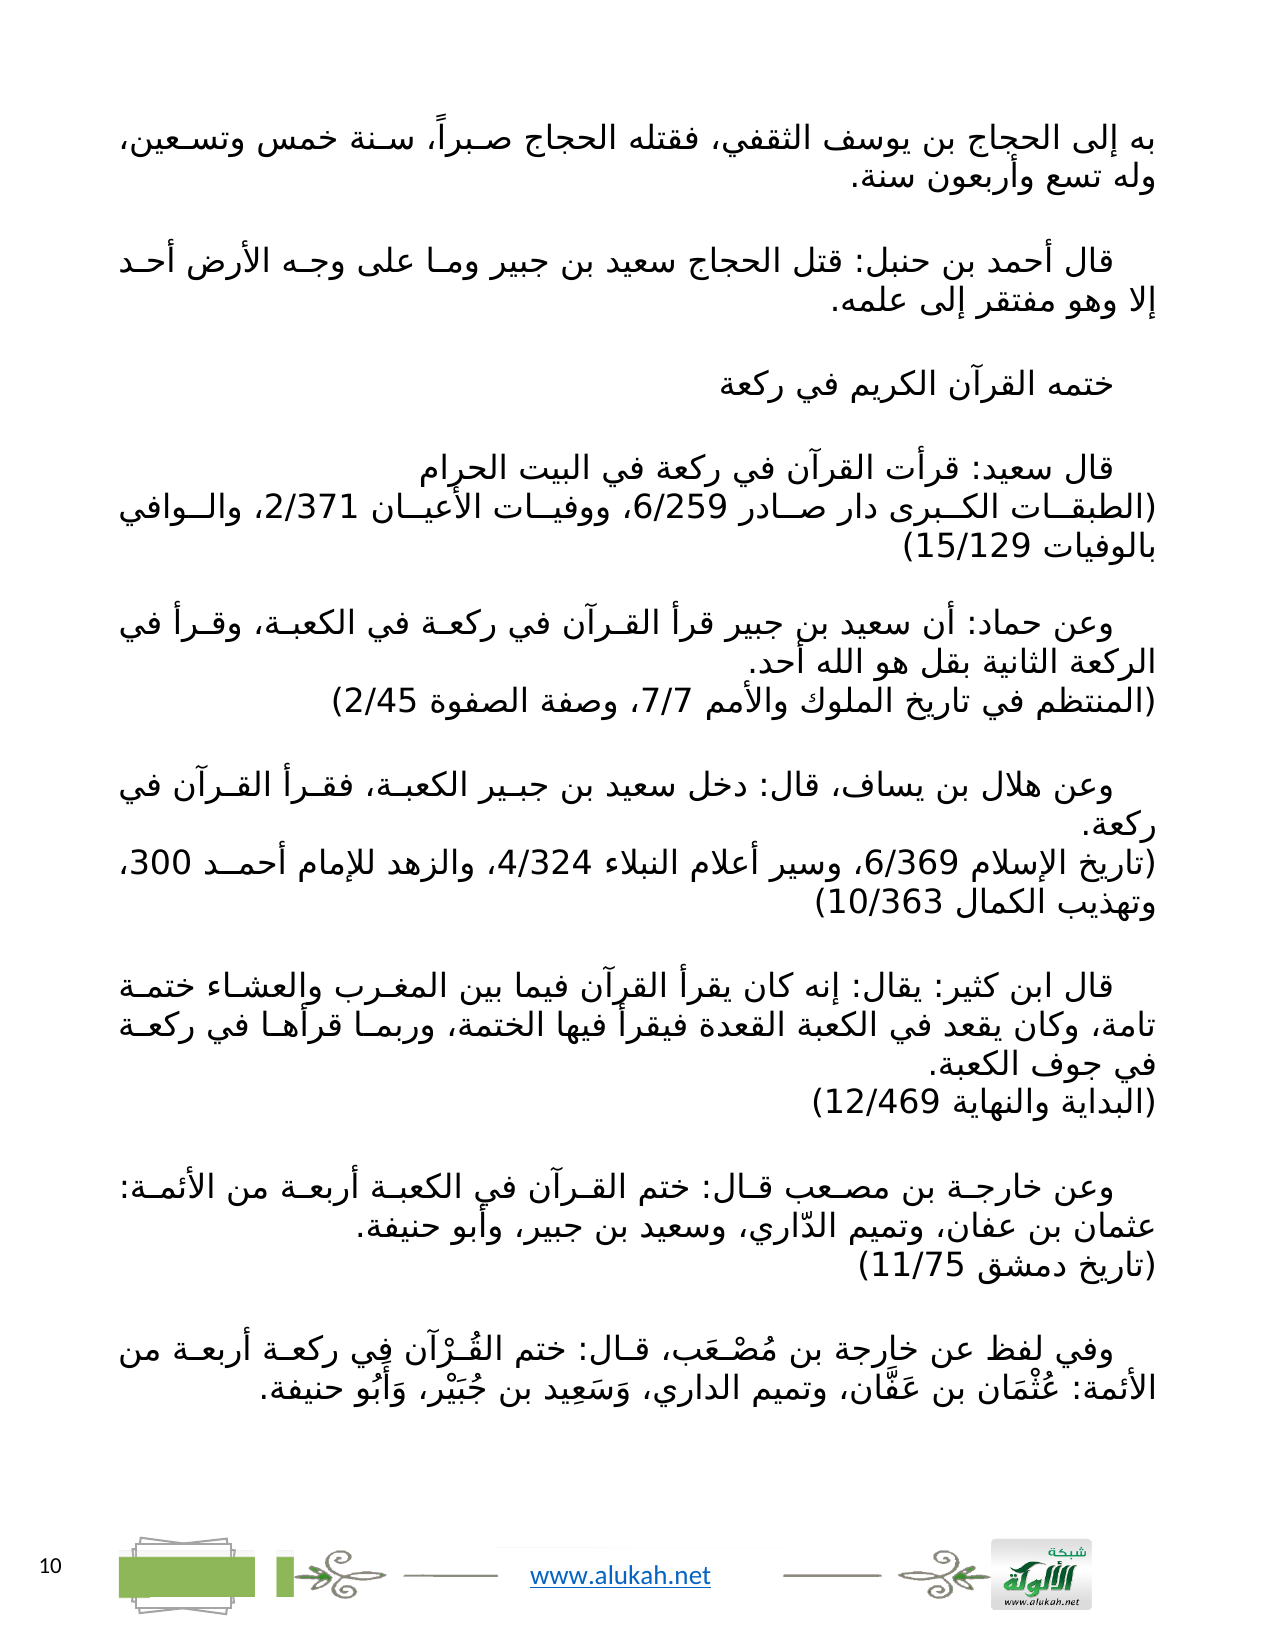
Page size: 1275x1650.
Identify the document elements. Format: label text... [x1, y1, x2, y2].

text وعن هلال بن يساف، قال: دخل سعيد بن جبير الكعبة، فقرأ القرآن في ركعة. [118, 766, 1157, 843]
text وفي لفظ عن خارجة بن مُصْعَب، قال: ختم القُرْآن في ركعة أربعة من الأئمة: عُثْمَان بن عَفَّان، وتميم الداري، وَسَعِيد بن جُبَيْر، وَأَبُو حنيفة. [118, 1329, 1157, 1407]
text (الطبقات الكبرى دار صادر 6/259، ووفيات الأعيان 2/371، والوافي بالوفيات 15/129) [118, 487, 1157, 565]
text وعن خارجة بن مصعب قال: ختم القرآن في الكعبة أربعة من الأئمة: عثمان بن عفان، وتميم الدّاري، وسعيد بن جبير، وأبو حنيفة. [118, 1167, 1157, 1245]
text وعن حماد: أن سعيد بن جبير قرأ القرآن في ركعة في الكعبة، وقرأ في الركعة الثانية بقل هو الله أحد. [118, 604, 1157, 681]
text ختمه القرآن الكريم في ركعة [118, 364, 1157, 403]
text قال ابن كثير: يقال: إنه كان يقرأ القرآن فيما بين المغرب والعشاء ختمة تامة، وكان يقعد في الكعبة القعدة فيقرأ فيها الختمة، وربما قرأها في ركعة في جوف الكعبة. [118, 966, 1157, 1083]
text قال سعيد: قرأت القرآن في ركعة في البيت الحرام [118, 449, 1157, 487]
text قال أحمد بن حنبل: قتل الحجاج سعيد بن جبير وما على وجه الأرض أحد إلا وهو مفتقر إلى علمه. [118, 241, 1157, 319]
text (تاريخ دمشق 11/75) [118, 1245, 1157, 1284]
picture [117, 1535, 1093, 1617]
text (البداية والنهاية 12/469) [118, 1083, 1157, 1122]
text (تاريخ الإسلام 6/369، وسير أعلام النبلاء 4/324، والزهد للإمام أحمد 300، وتهذيب الكمال 10/363) [118, 843, 1157, 921]
text (المنتظم في تاريخ الملوك والأمم 7/7، وصفة الصفوة 2/45) [118, 681, 1157, 720]
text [118, 118, 1157, 196]
